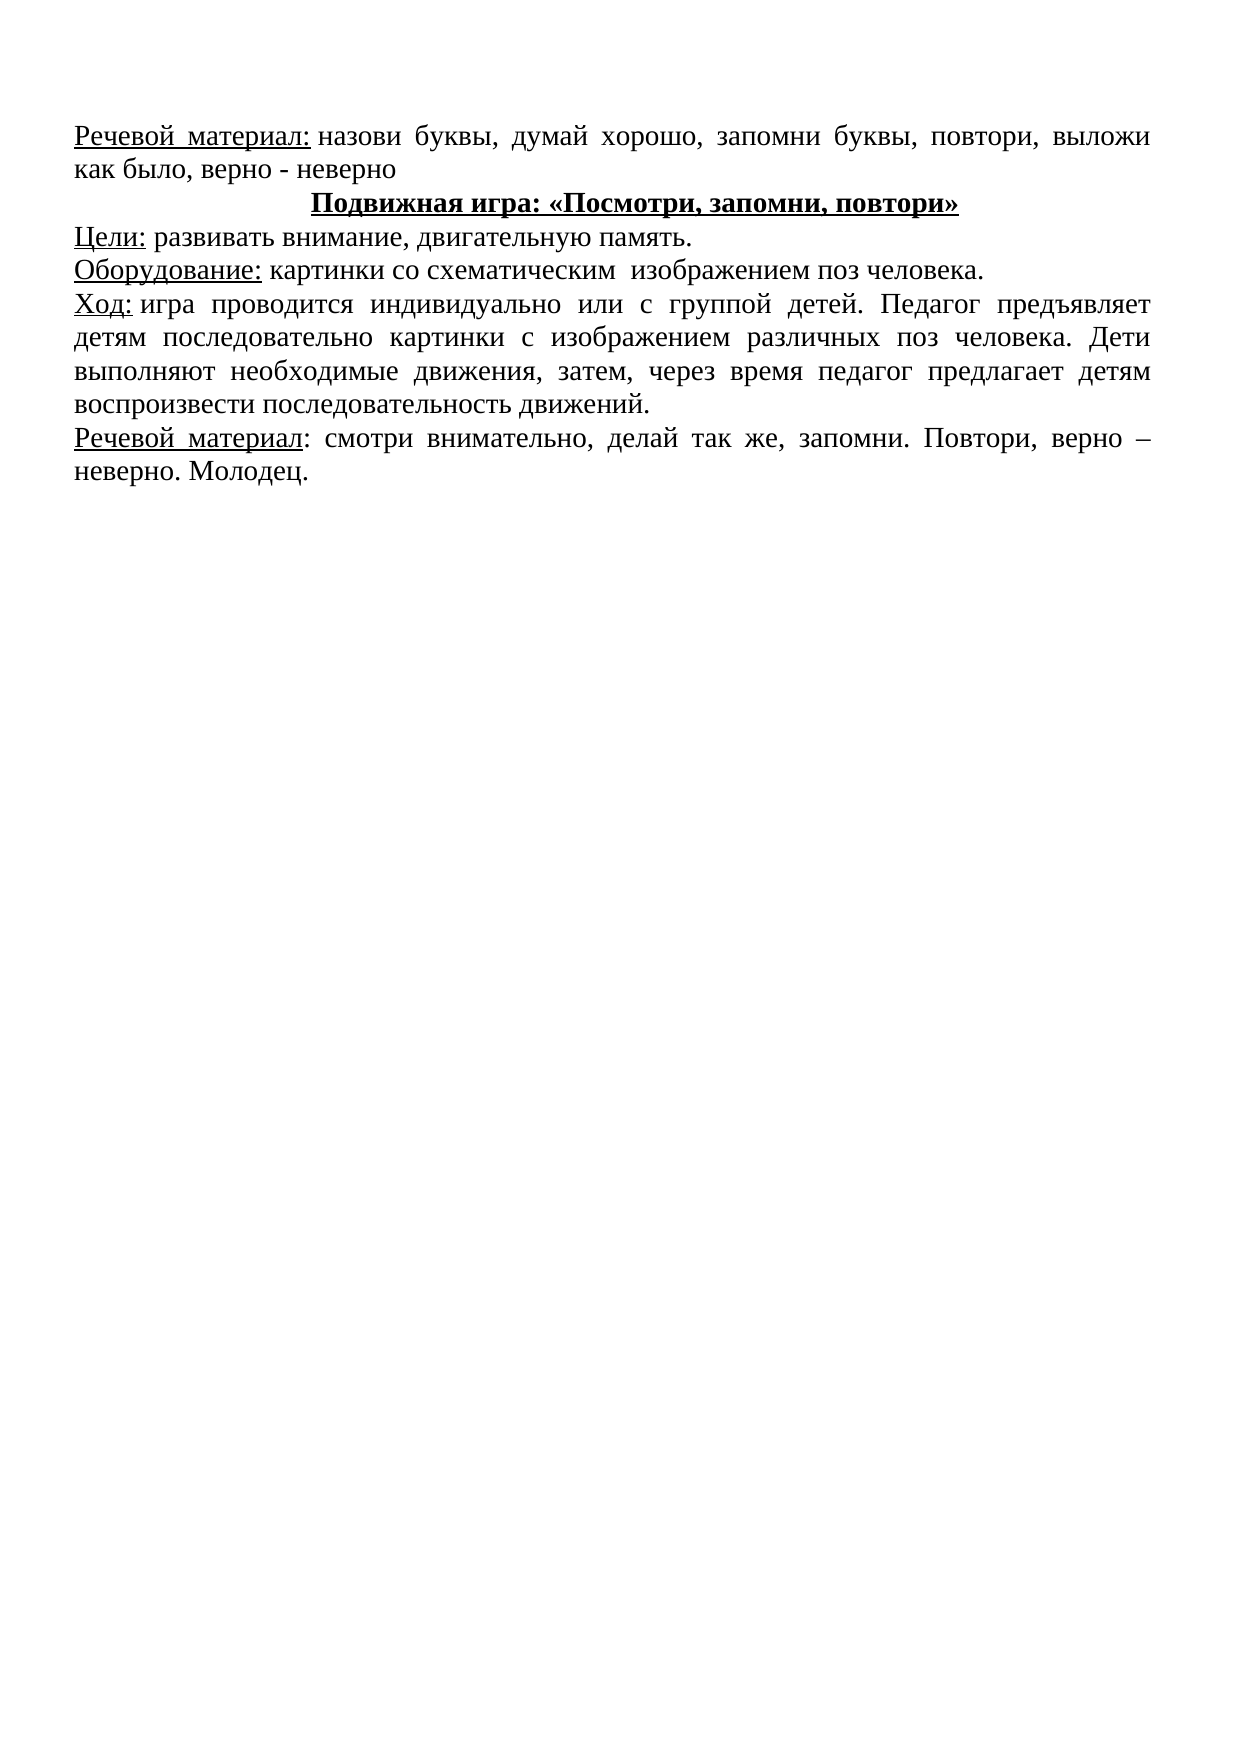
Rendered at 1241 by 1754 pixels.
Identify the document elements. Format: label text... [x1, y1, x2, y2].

text Цели: развивать внимание, двигательную память. [74, 219, 1152, 252]
text Речевой материал: назови буквы, думай хорошо, запомни буквы, повтори, выложи как было, верно - неверно [74, 118, 1152, 185]
text Ход: игра проводится индивидуально или с группой детей. Педагог предъявляет детям последовательно картинки с изображением различных поз человека. Дети выполняют необходимые движения, затем, через время педагог предлагает детям воспроизвести последовательность движений. [74, 286, 1152, 420]
text Речевой материал: смотри внимательно, делай так же, запомни. Повтори, верно – неверно. Молодец. [74, 420, 1152, 487]
text Оборудование: картинки со схематическим изображением поз человека. [74, 252, 1152, 286]
text Подвижная игра: «Посмотри, запомни, повтори» [74, 185, 1152, 219]
